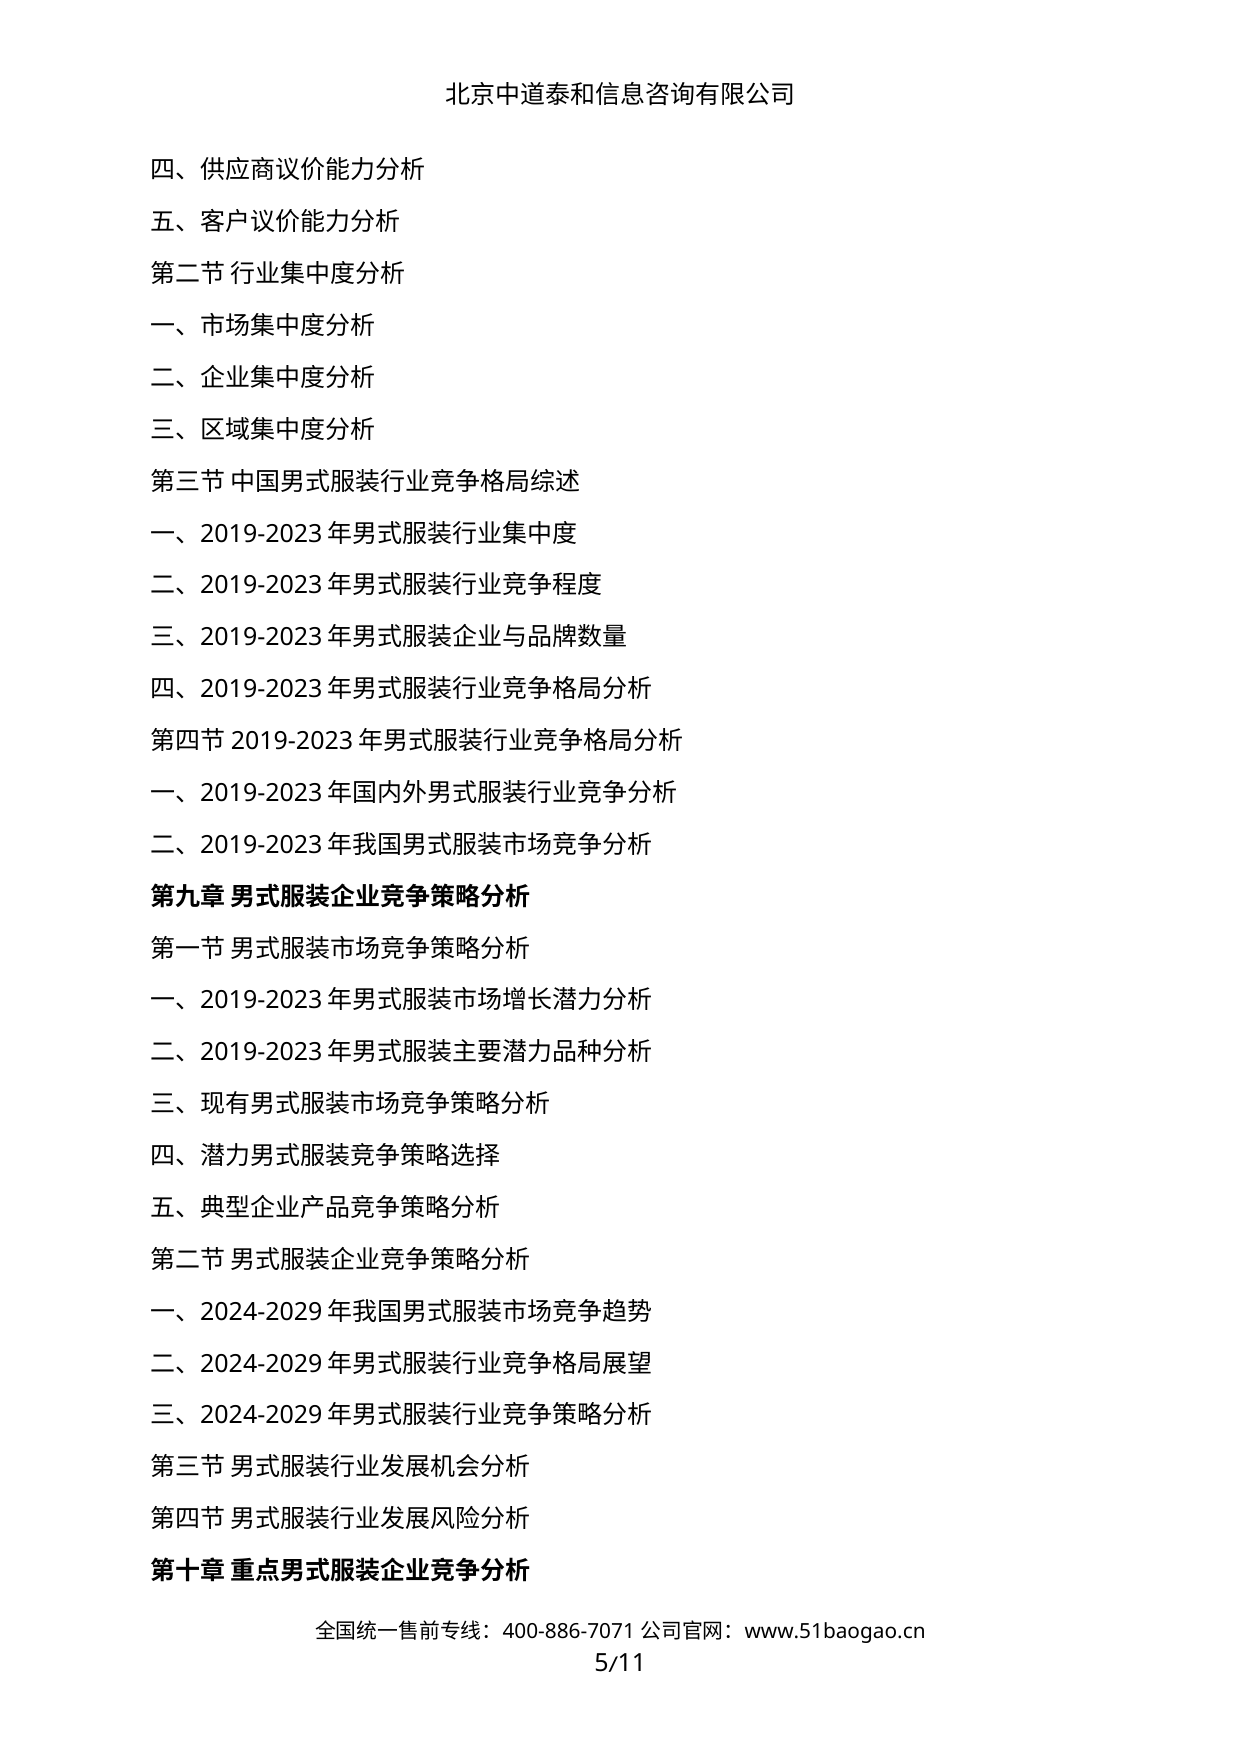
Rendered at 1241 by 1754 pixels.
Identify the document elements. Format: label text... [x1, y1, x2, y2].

text 二、企业集中度分析 [150, 357, 1090, 394]
text 四、潜力男式服装竞争策略选择 [150, 1136, 1090, 1172]
text 五、典型企业产品竞争策略分析 [150, 1187, 1090, 1224]
text 第九章 男式服装企业竞争策略分析 [150, 876, 1090, 912]
text 二、2024-2029年男式服装行业竞争格局展望 [150, 1343, 1090, 1379]
text 一、市场集中度分析 [150, 306, 1090, 342]
text 第四节 2019-2023年男式服装行业竞争格局分析 [150, 721, 1090, 757]
text 第二节 行业集中度分析 [150, 254, 1090, 290]
text 二、2019-2023年我国男式服装市场竞争分析 [150, 824, 1090, 861]
text 一、2019-2023年国内外男式服装行业竞争分析 [150, 772, 1090, 809]
text 一、2024-2029年我国男式服装市场竞争趋势 [150, 1291, 1090, 1327]
text 第二节 男式服装企业竞争策略分析 [150, 1239, 1090, 1276]
text 第一节 男式服装市场竞争策略分析 [150, 928, 1090, 964]
text 第三节 男式服装行业发展机会分析 [150, 1447, 1090, 1483]
text 三、现有男式服装市场竞争策略分析 [150, 1084, 1090, 1120]
text 第十章 重点男式服装企业竞争分析 [150, 1551, 1090, 1587]
text 一、2019-2023年男式服装市场增长潜力分析 [150, 980, 1090, 1016]
text 三、2024-2029年男式服装行业竞争策略分析 [150, 1395, 1090, 1431]
text 二、2019-2023年男式服装主要潜力品种分析 [150, 1032, 1090, 1068]
text 四、2019-2023年男式服装行业竞争格局分析 [150, 669, 1090, 705]
text 第四节 男式服装行业发展风险分析 [150, 1499, 1090, 1535]
text 三、区域集中度分析 [150, 409, 1090, 446]
text 第三节 中国男式服装行业竞争格局综述 [150, 461, 1090, 497]
text 一、2019-2023年男式服装行业集中度 [150, 513, 1090, 549]
text 二、2019-2023年男式服装行业竞争程度 [150, 565, 1090, 601]
text 五、客户议价能力分析 [150, 202, 1090, 238]
text 四、供应商议价能力分析 [150, 150, 1090, 186]
text 三、2019-2023年男式服装企业与品牌数量 [150, 617, 1090, 653]
